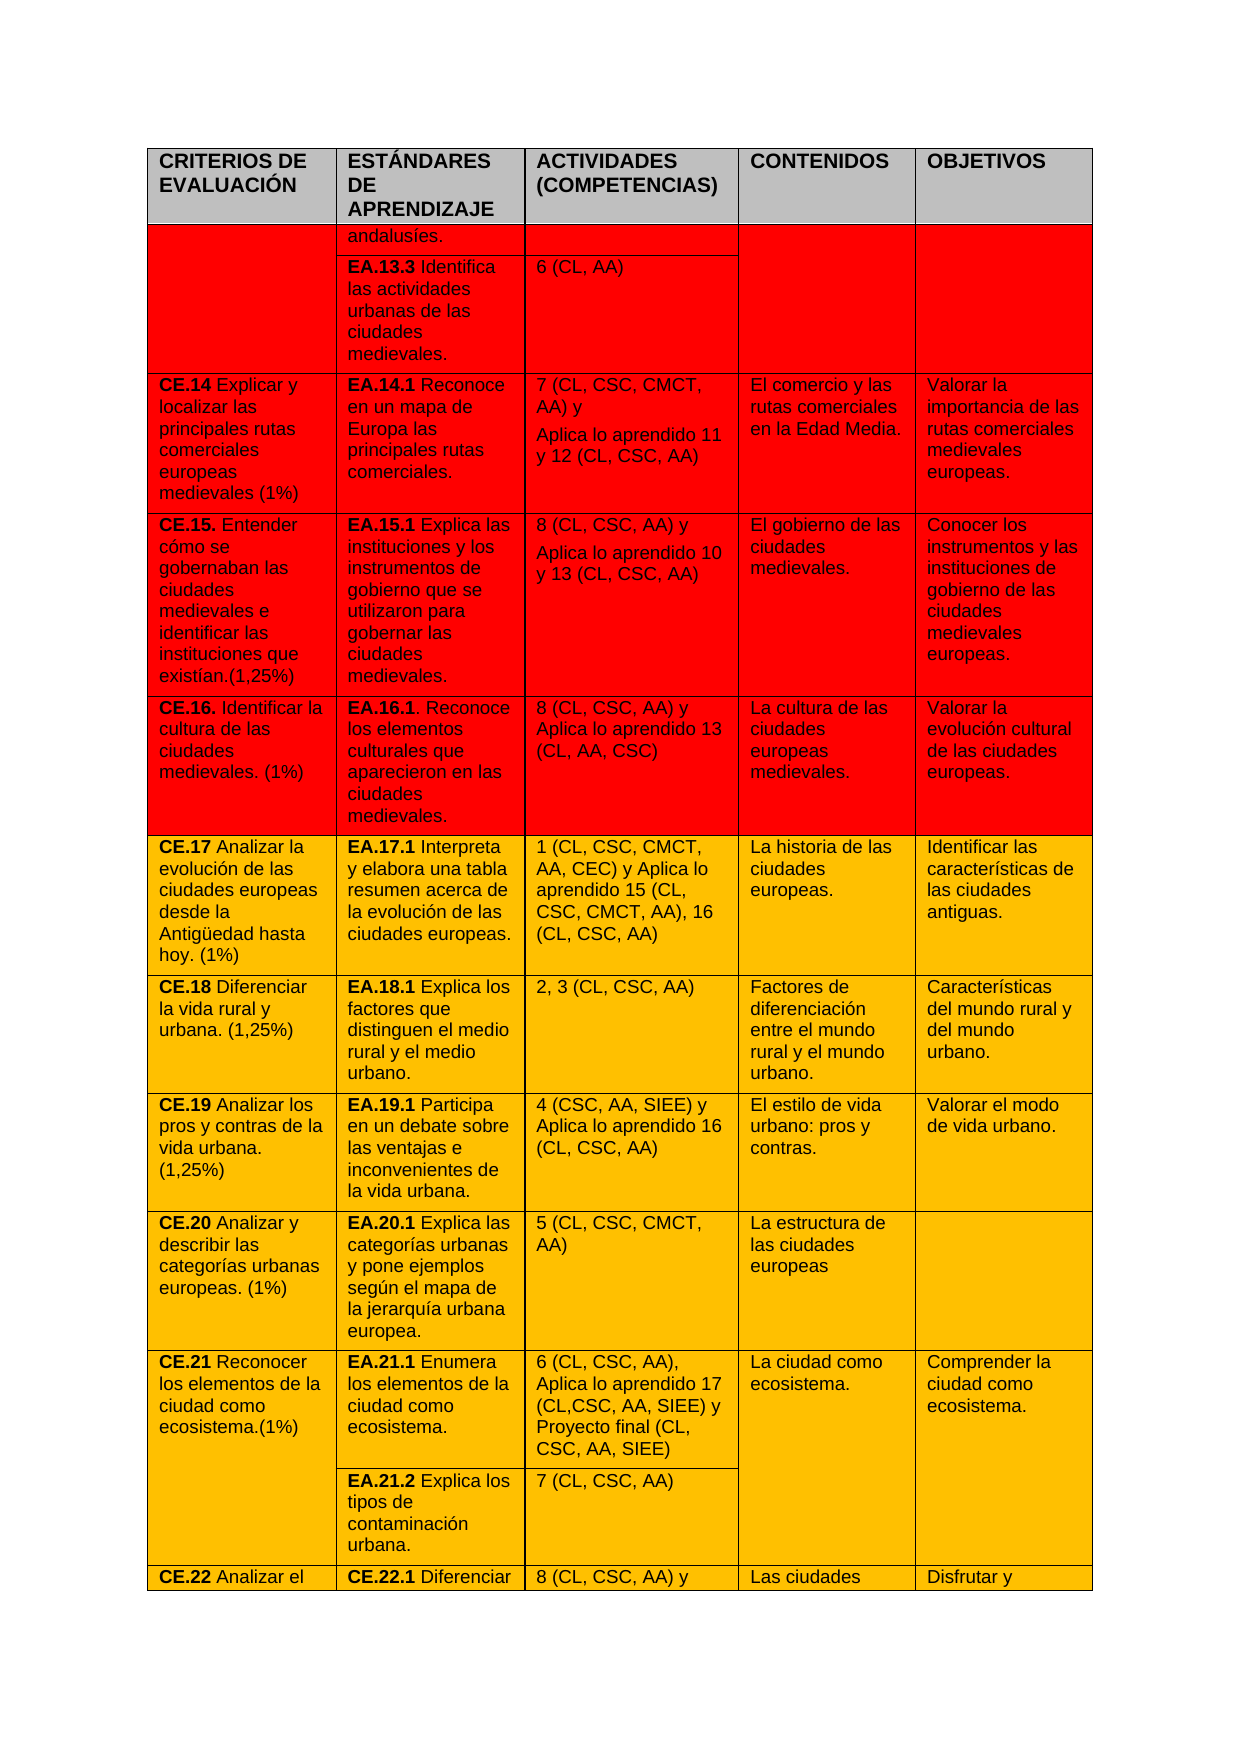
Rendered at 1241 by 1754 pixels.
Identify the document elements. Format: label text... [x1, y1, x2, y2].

table_cell Las ciudades españolas. [739, 1566, 915, 1590]
table_cell 5 (CL, CSC, CMCT, AA) [526, 1212, 738, 1350]
table_cell EA.21.1 Enumera los elementos de la ciudad como ecosistema. [337, 1351, 524, 1468]
table_cell La estructura de las ciudades europeas [739, 1212, 915, 1350]
table_cell EA.13.3 Identifica las actividades urbanas de las ciudades medievales. [337, 256, 524, 373]
table_header CONTENIDOS [739, 149, 915, 223]
table_cell CE.21 Reconocer los elementos de la ciudad como ecosistema.(1%) [148, 1351, 336, 1565]
table_cell 8 (CL, CSC, AA) y Aplica lo aprendido 13 (CL, AA, CSC) [526, 697, 738, 835]
table_cell El comercio y las rutas comerciales en la Edad Media. [739, 374, 915, 513]
table_cell Valorar la importancia de las rutas comerciales medievales europeas. [916, 374, 1092, 513]
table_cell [337, 225, 524, 255]
table_cell Comprender la ciudad como ecosistema. [916, 1351, 1092, 1565]
table_cell CE.14 Explicar y localizar las principales rutas comerciales europeas medievales (1%) [148, 374, 336, 513]
table_header ESTÁNDARES DE APRENDIZAJE [337, 149, 524, 223]
table_header OBJETIVOS [916, 149, 1092, 223]
table_cell EA.21.2 Explica los tipos de contaminación urbana. [337, 1469, 524, 1565]
table_cell 6 (CL, AA) [526, 256, 738, 373]
table_cell CE.15. Entender cómo se gobernaban las ciudades medievales e identificar las instituciones que existían.(1,25%) [148, 514, 336, 696]
table_cell 8 (CL, CSC, AA) y Aplica lo aprendido 10 y 13 (CL, CSC, AA) [526, 514, 738, 696]
table_cell EA.14.1 Reconoce en un mapa de Europa las principales rutas comerciales. [337, 374, 524, 513]
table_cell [526, 1566, 738, 1590]
table_cell La historia de las ciudades europeas. [739, 836, 915, 975]
table_cell Valorar el modo de vida urbano. [916, 1094, 1092, 1211]
table_cell 2, 3 (CL, CSC, AA) [526, 976, 738, 1093]
table_cell 7 (CL, CSC, AA) [526, 1469, 738, 1565]
table_cell Características del mundo rural y del mundo urbano. [916, 976, 1092, 1093]
table_cell Valorar la evolución cultural de las ciudades europeas. [916, 697, 1092, 835]
table_cell EA.18.1 Explica los factores que distinguen el medio rural y el medio urbano. [337, 976, 524, 1093]
table_cell El gobierno de las ciudades medievales. [739, 514, 915, 696]
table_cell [916, 1566, 1092, 1590]
table_header CRITERIOS DE EVALUACIÓN [148, 149, 336, 223]
table_cell 4 (CSC, AA, SIEE) y Aplica lo aprendido 16 (CL, CSC, AA) [526, 1094, 738, 1211]
table_cell CE.17 Analizar la evolución de las ciudades europeas desde la Antigüedad hasta hoy. (1%) [148, 836, 336, 975]
table_cell CE.16. Identificar la cultura de las ciudades medievales. (1%) [148, 697, 336, 835]
table_cell EA.17.1 Interpreta y elabora una tabla resumen acerca de la evolución de las ciudades europeas. [337, 836, 524, 975]
table_cell La cultura de las ciudades europeas medievales. [739, 697, 915, 835]
table_header ACTIVIDADES (COMPETENCIAS) [526, 149, 738, 223]
table_cell EA.20.1 Explica las categorías urbanas y pone ejemplos según el mapa de la jerarquía urbana europea. [337, 1212, 524, 1350]
table_cell 7 (CL, CSC, CMCT, AA) y Aplica lo aprendido 11 y 12 (CL, CSC, AA) [526, 374, 738, 513]
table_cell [148, 1566, 336, 1590]
table_cell CE.18 Diferenciar la vida rural y urbana. (1,25%) [148, 976, 336, 1093]
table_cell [526, 225, 738, 255]
table_cell Conocer los instrumentos y las instituciones de gobierno de las ciudades medievales europeas. [916, 514, 1092, 696]
table_cell Identificar las características de las ciudades antiguas. [916, 836, 1092, 975]
table_cell CE.20 Analizar y describir las categorías urbanas europeas. (1%) [148, 1212, 336, 1350]
table_cell Factores de diferenciación entre el mundo rural y el mundo urbano. [739, 976, 915, 1093]
table_cell EA.19.1 Participa en un debate sobre las ventajas e inconvenientes de la vida urbana. [337, 1094, 524, 1211]
table_cell CE.19 Analizar los pros y contras de la vida urbana. (1,25%) [148, 1094, 336, 1211]
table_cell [337, 1566, 524, 1590]
table_cell 1 (CL, CSC, CMCT, AA, CEC) y Aplica lo aprendido 15 (CL, CSC, CMCT, AA), 16 (CL, CSC, AA) [526, 836, 738, 975]
table_cell EA.15.1 Explica las instituciones y los instrumentos de gobierno que se utilizaron para gobernar las ciudades medievales. [337, 514, 524, 696]
table_cell El estilo de vida urbano: pros y contras. [739, 1094, 915, 1211]
table_cell La ciudad como ecosistema. [739, 1351, 915, 1565]
table_cell 6 (CL, CSC, AA), Aplica lo aprendido 17 (CL,CSC, AA, SIEE) y Proyecto final (CL, CSC, AA, SIEE) [526, 1351, 738, 1468]
table_cell [916, 1212, 1092, 1350]
table_cell EA.16.1. Reconoce los elementos culturales que aparecieron en las ciudades medievales. [337, 697, 524, 835]
